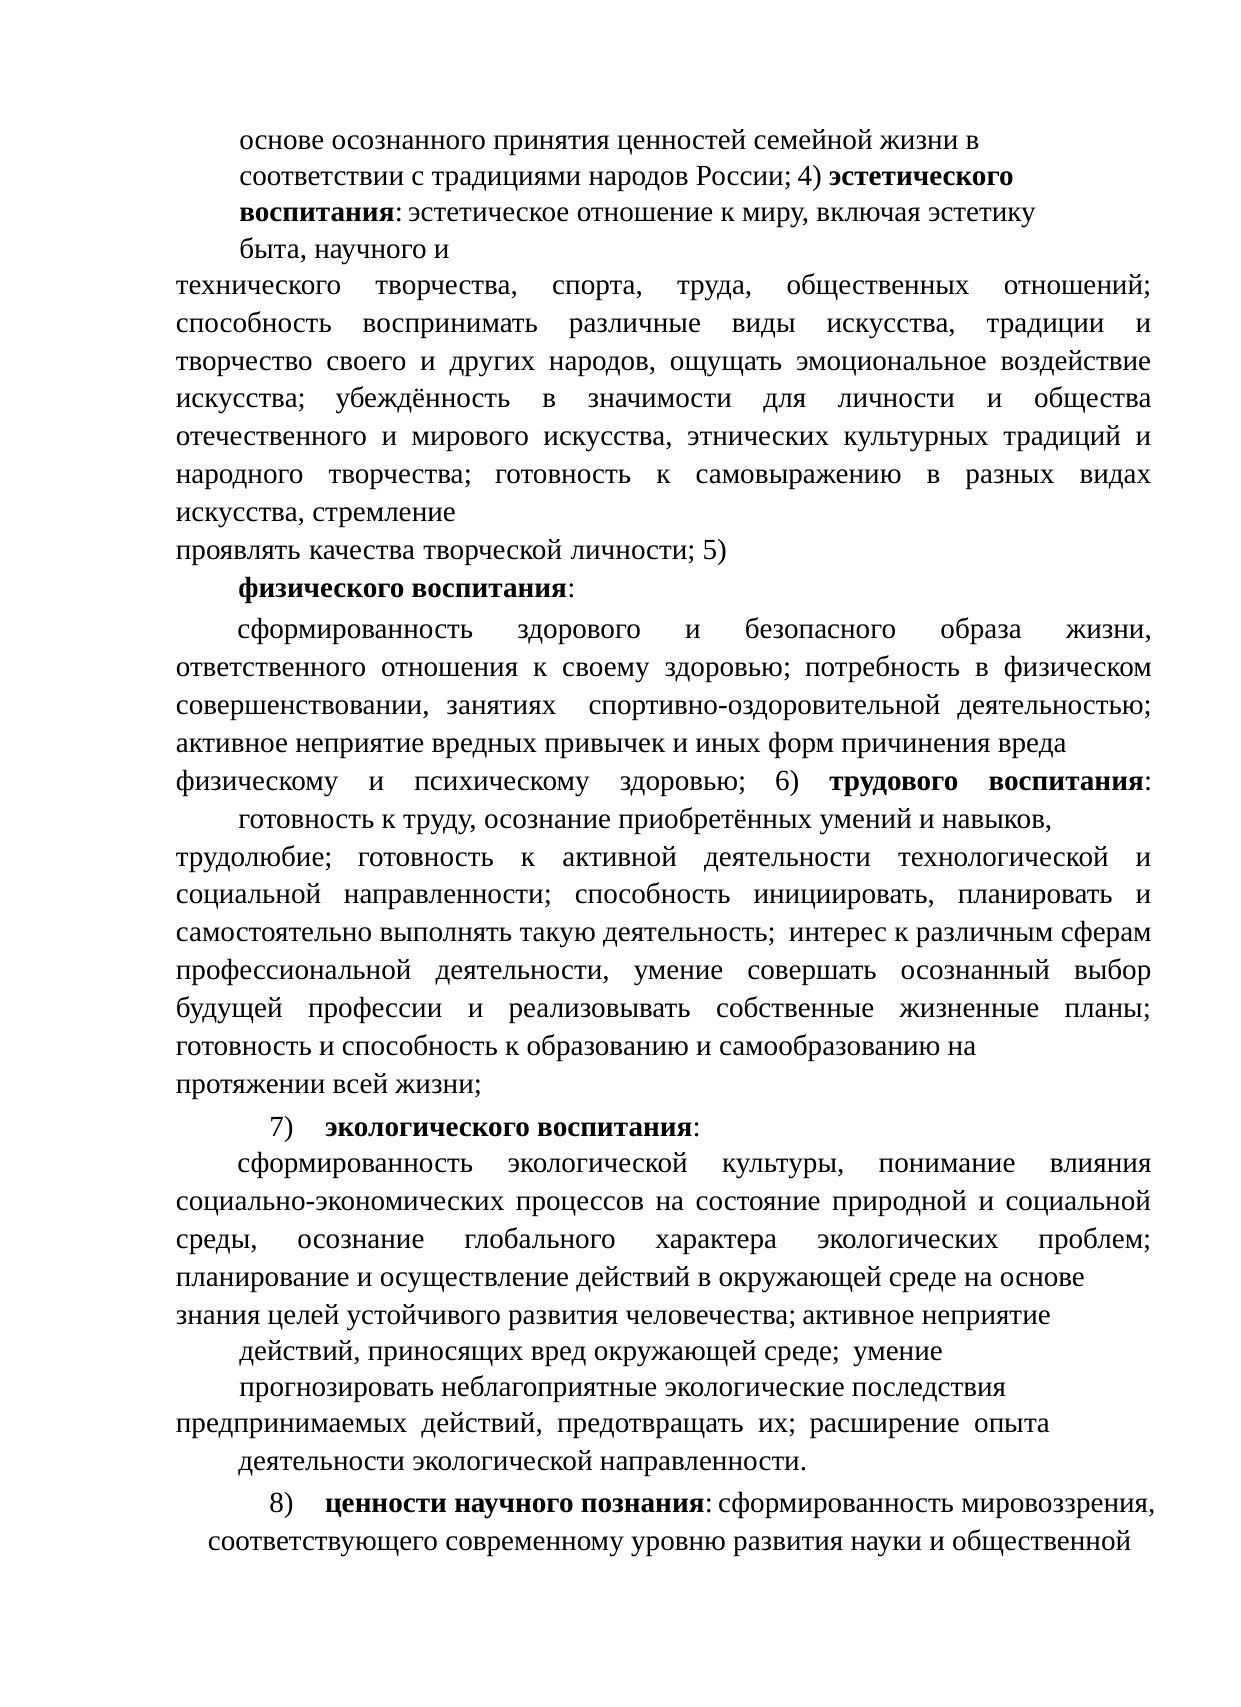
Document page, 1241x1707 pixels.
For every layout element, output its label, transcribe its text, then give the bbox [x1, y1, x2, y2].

list экологического воспитания: [208, 1109, 1175, 1142]
text сформированность экологической культуры, понимание влияния социально-экономических процессов на состояние природной и социальной среды, осознание глобального характера экологических проблем; планирование и осуществление действий в окружающей среде на основе [176, 1145, 1152, 1292]
text знания целей устойчивого развития человечества; активное неприятие действий, приносящих вред окружающей среде; умение прогнозировать неблагоприятные экологические последствия [176, 1297, 1098, 1403]
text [176, 122, 1066, 264]
text проявлять качества творческой личности; 5) физического воспитания: [176, 532, 727, 603]
text физическому и психическому здоровью; 6) трудового воспитания: готовность к труду, осознание приобретённых умений и навыков, [176, 763, 1152, 834]
text сформированность здорового и безопасного образа жизни, ответственного отношения к своему здоровью; потребность в физическом совершенствовании, занятиях спортивно-оздоровительной деятельностью; активное неприятие вредных привычек и иных форм причинения вреда [176, 611, 1152, 758]
text технического творчества, спорта, труда, общественных отношений; способность воспринимать различные виды искусства, традиции и творчество своего и других народов, ощущать эмоциональное воздействие искусства; убеждённость в значимости для личности и общества отечественного и мирового искусства, этнических культурных традиций и народного творчества; готовность к самовыражению в разных видах искусства, стремление [176, 267, 1152, 528]
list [208, 1486, 1175, 1557]
text протяжении всей жизни; [176, 1066, 1152, 1099]
text предпринимаемых действий, предотвращать их; расширение опыта деятельности экологической направленности. [176, 1406, 1050, 1477]
text трудолюбие; готовность к активной деятельности технологической и социальной направленности; способность инициировать, планировать и самостоятельно выполнять такую деятельность; интерес к различным сферам профессиональной деятельности, умение совершать осознанный выбор будущей профессии и реализовывать собственные жизненные планы; готовность и способность к образованию и самообразованию на [176, 839, 1152, 1061]
